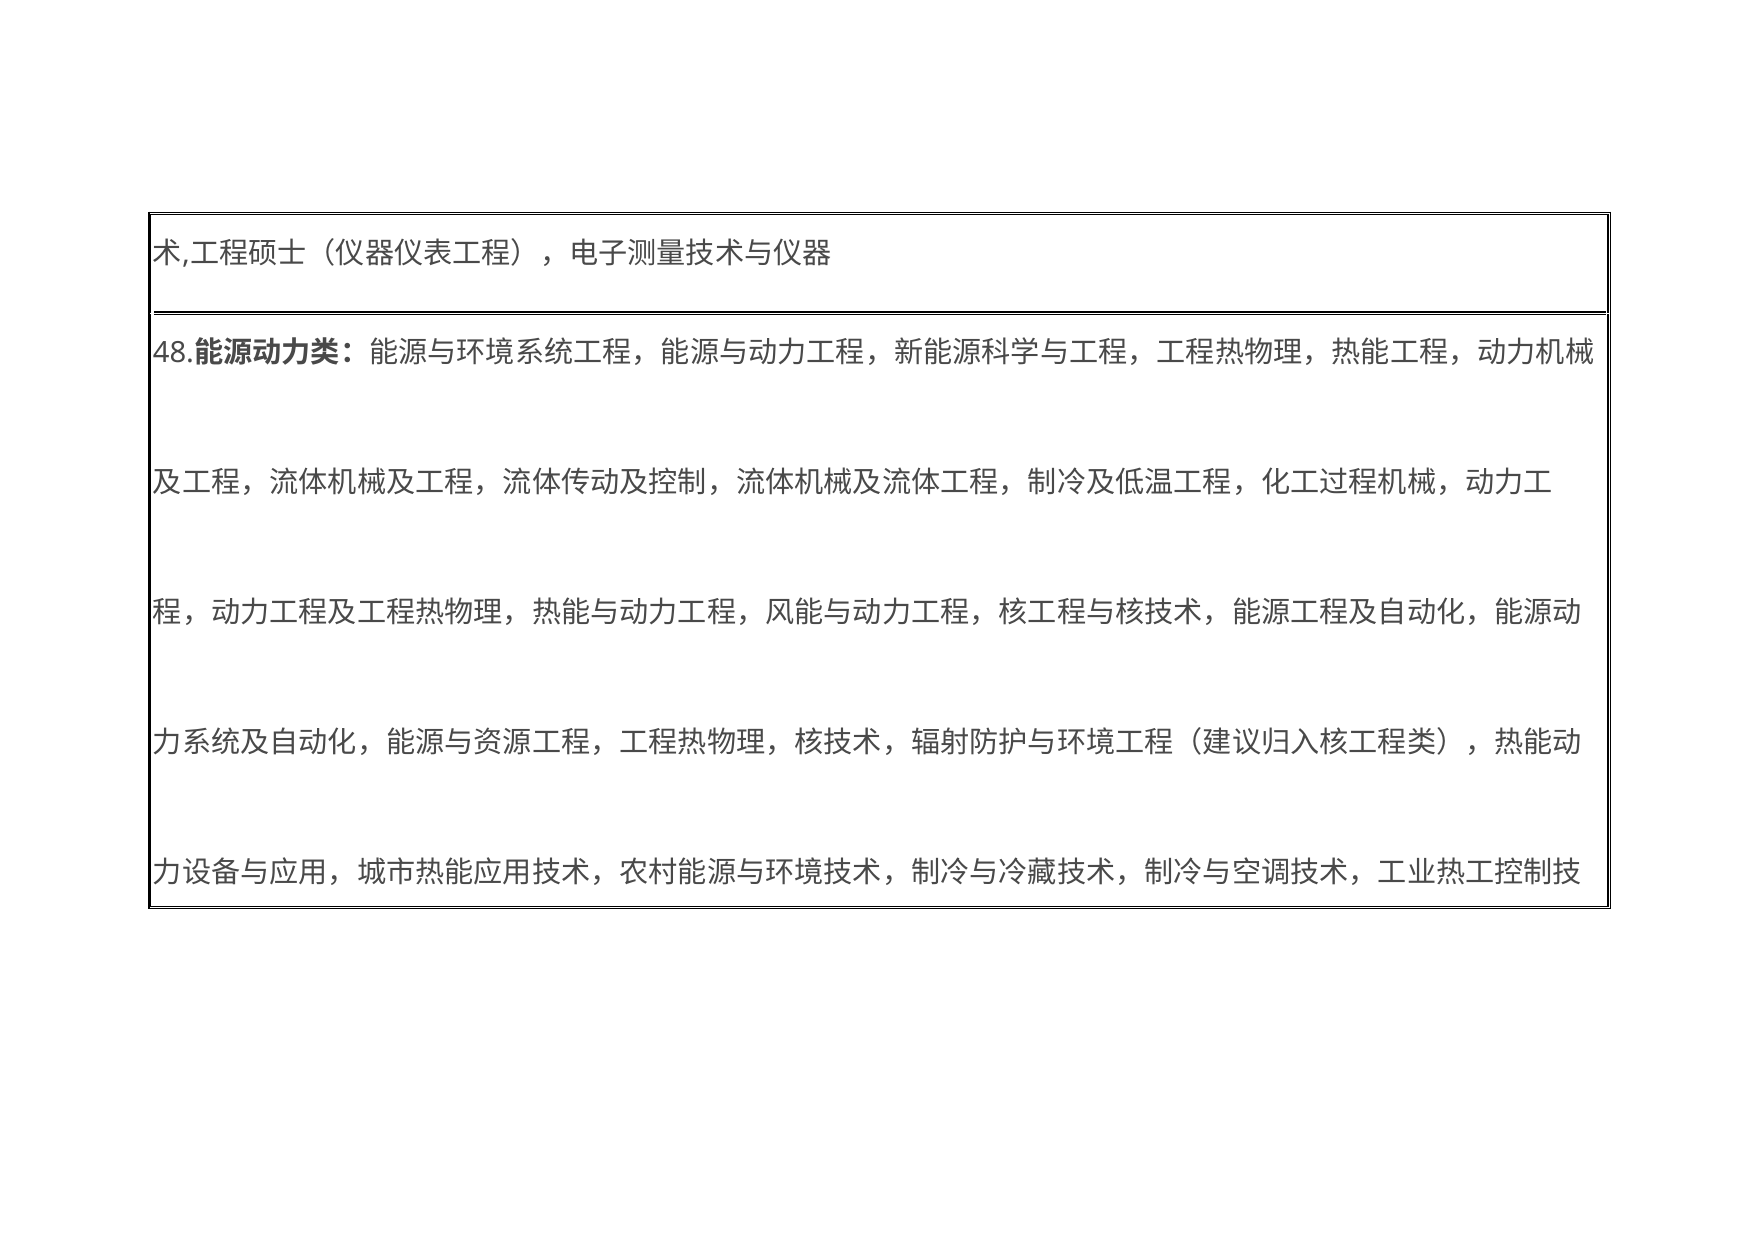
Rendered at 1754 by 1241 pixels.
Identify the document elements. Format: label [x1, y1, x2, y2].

table_cell [135, 198, 1619, 921]
